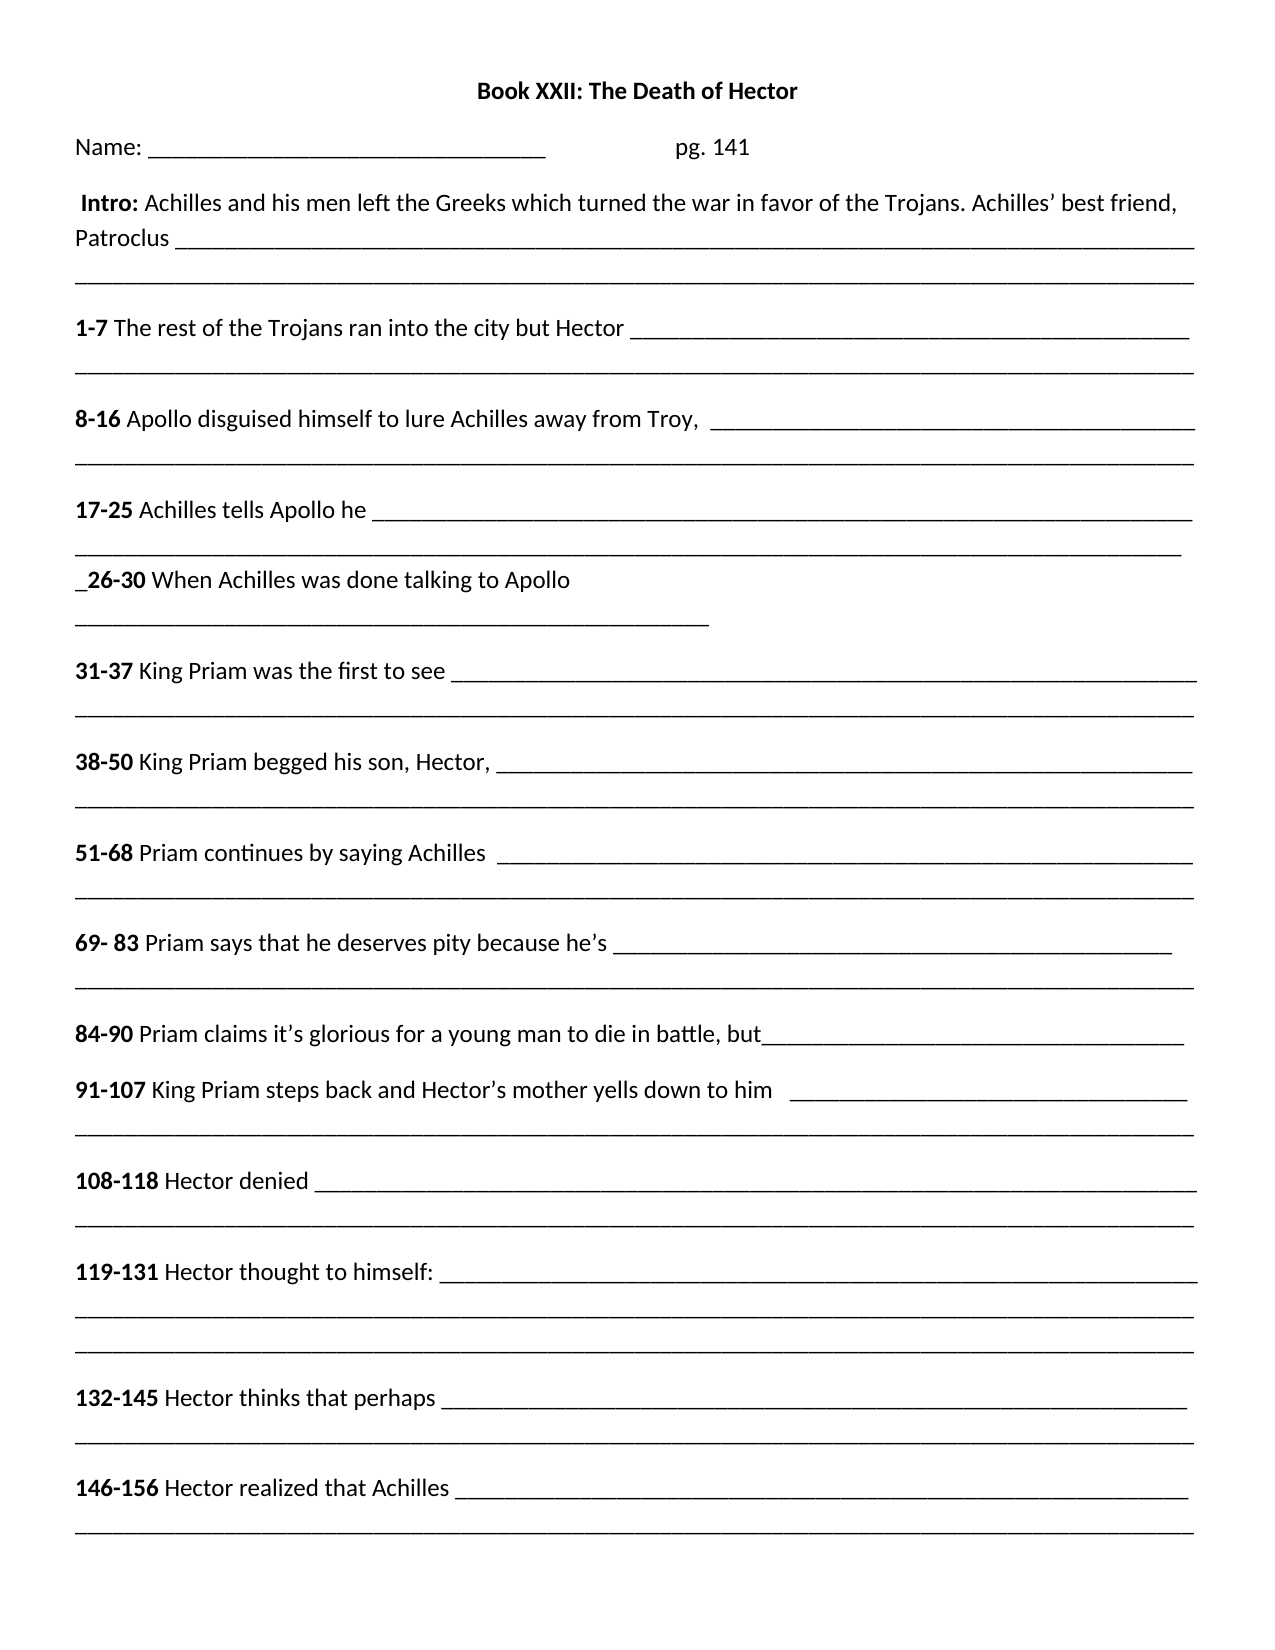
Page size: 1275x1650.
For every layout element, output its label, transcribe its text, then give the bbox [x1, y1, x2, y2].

text Intro: Achilles and his men left the Greeks which turned the war in favor of the Trojans. Achilles’ best friend, Patroclus __________________________________________________________________________________ __________________________________________________________________________________________ [75, 187, 1200, 287]
text 51-68 Priam continues by saying Achilles ________________________________________________________ __________________________________________________________________________________________ [75, 837, 1200, 902]
text 146-156 Hector realized that Achilles ___________________________________________________________ __________________________________________________________________________________________ [75, 1472, 1200, 1538]
text 91-107 King Priam steps back and Hector’s mother yells down to him ________________________________ __________________________________________________________________________________________ [75, 1074, 1200, 1140]
text 69- 83 Priam says that he deserves pity because he’s _____________________________________________ __________________________________________________________________________________________ [75, 927, 1200, 993]
text Name: ________________________________ pg. 141 [75, 131, 1200, 161]
text Book XXII: The Death of Hector [75, 75, 1200, 106]
text 17-25 Achilles tells Apollo he __________________________________________________________________ __________________________________________________________________________________________26-30 When Achilles was done talking to Apollo ___________________________________________________ [75, 494, 1200, 630]
text 119-131 Hector thought to himself: _____________________________________________________________ ____________________________________________________________________________________________________________________________________________________________________________________ [75, 1256, 1200, 1356]
text 132-145 Hector thinks that perhaps ____________________________________________________________ __________________________________________________________________________________________ [75, 1382, 1200, 1447]
text 84-90 Priam claims it’s glorious for a young man to die in battle, but__________________________________ [75, 1018, 1200, 1049]
text 38-50 King Priam begged his son, Hector, ________________________________________________________ __________________________________________________________________________________________ [75, 746, 1200, 811]
text 1-7 The rest of the Trojans ran into the city but Hector _____________________________________________ __________________________________________________________________________________________ [75, 312, 1200, 378]
text 31-37 King Priam was the first to see ____________________________________________________________ __________________________________________________________________________________________ [75, 655, 1200, 721]
text 108-118 Hector denied _______________________________________________________________________ __________________________________________________________________________________________ [75, 1165, 1200, 1231]
text 8-16 Apollo disguised himself to lure Achilles away from Troy, _______________________________________ __________________________________________________________________________________________ [75, 403, 1200, 469]
